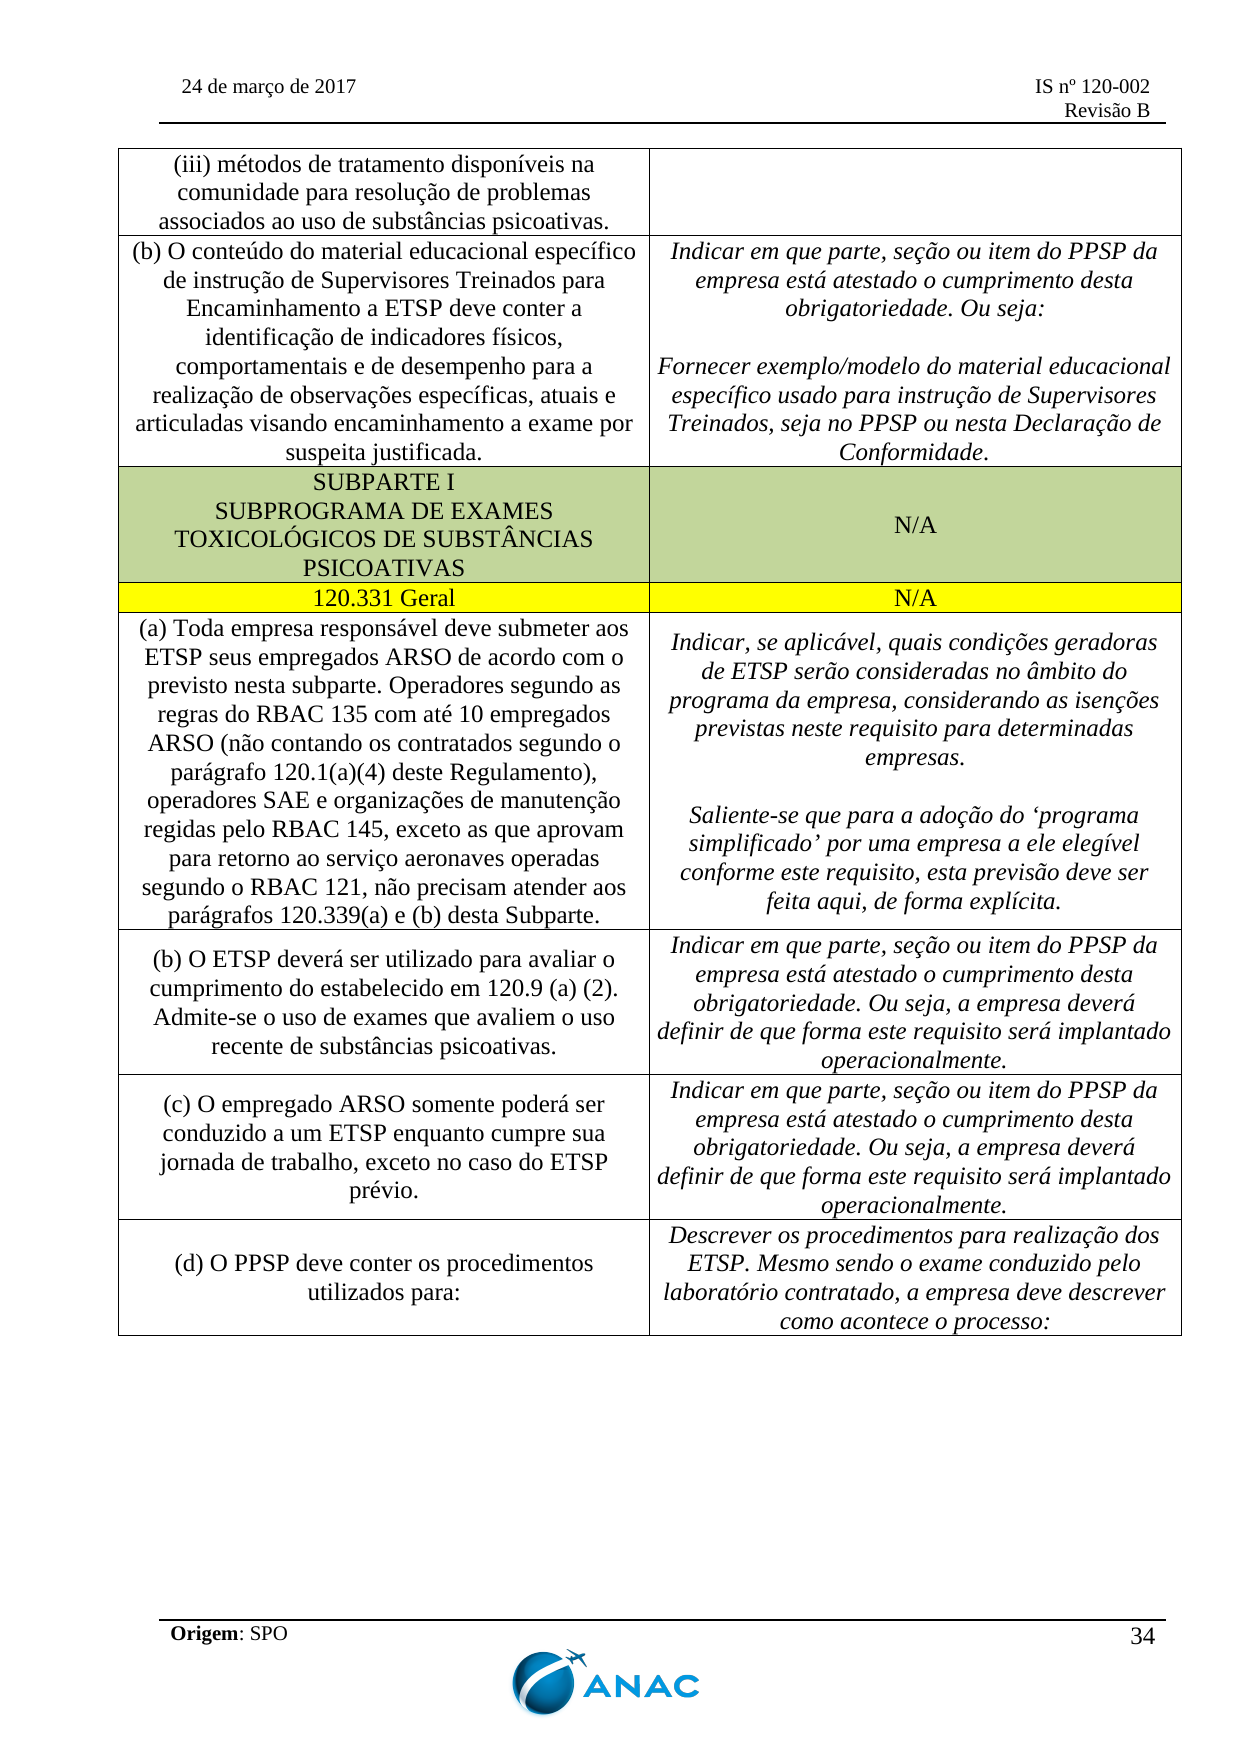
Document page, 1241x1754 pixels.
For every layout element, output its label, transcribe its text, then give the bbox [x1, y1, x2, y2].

table_cell SUBPARTE I SUBPROGRAMA DE EXAMES TOXICOLÓGICOS DE SUBSTÂNCIAS PSICOATIVAS [119, 467, 649, 582]
picture [680, 1680, 699, 1692]
table_cell Indicar em que parte, seção ou item do PPSP da empresa está atestado o cumprimento desta obrigatoriedade. Ou seja: Fornecer exemplo/modelo do material educacional específico usado para instrução de Supervisores Treinados, seja no PPSP ou nesta Declaração de Conformidade. [650, 236, 1181, 466]
table_cell (iii) métodos de tratamento disponíveis na comunidade para resolução de problemas associados ao uso de substâncias psicoativas. [119, 149, 649, 235]
table_cell N/A [650, 467, 1181, 582]
table_cell Indicar em que parte, seção ou item do PPSP da empresa está atestado o cumprimento desta obrigatoriedade. Ou seja, a empresa deverá definir de que forma este requisito será implantado operacionalmente. [650, 930, 1181, 1074]
table_cell Descrever os procedimentos para realização dos ETSP. Mesmo sendo o exame conduzido pelo laboratório contratado, a empresa deve descrever como acontece o processo: [650, 1220, 1181, 1335]
table_cell (a) Toda empresa responsável deve submeter aos ETSP seus empregados ARSO de acordo com o previsto nesta subparte. Operadores segundo as regras do RBAC 135 com até 10 empregados ARSO (não contando os contratados segundo o parágrafo 120.1(a)(4) deste Regulamento), operadores SAE e organizações de manutenção regidas pelo RBAC 145, exceto as que aprovam para retorno ao serviço aeronaves operadas segundo o RBAC 121, não precisam atender aos parágrafos 120.339(a) e (b) desta Subparte. [119, 613, 649, 929]
table_cell (b) O conteúdo do material educacional específico de instrução de Supervisores Treinados para Encaminhamento a ETSP deve conter a identificação de indicadores físicos, comportamentais e de desempenho para a realização de observações específicas, atuais e articuladas visando encaminhamento a exame por suspeita justificada. [119, 236, 649, 466]
table_cell Indicar, se aplicável, quais condições geradoras de ETSP serão consideradas no âmbito do programa da empresa, considerando as isenções previstas neste requisito para determinadas empresas. Saliente-se que para a adoção do ‘programa simplificado’ por uma empresa a ele elegível conforme este requisito, esta previsão deve ser feita aqui, de forma explícita. [650, 613, 1181, 929]
table_cell 120.331 Geral [119, 583, 649, 612]
table_cell N/A [650, 583, 1181, 612]
table_cell (c) O empregado ARSO somente poderá ser conduzido a um ETSP enquanto cumpre sua jornada de trabalho, exceto no caso do ETSP prévio. [119, 1075, 649, 1219]
table_cell Indicar em que parte, seção ou item do PPSP da empresa está atestado o cumprimento desta obrigatoriedade. Ou seja, a empresa deverá definir de que forma este requisito será implantado operacionalmente. [650, 1075, 1181, 1219]
table_cell (d) O PPSP deve conter os procedimentos utilizados para: [119, 1220, 649, 1335]
table_cell (b) O ETSP deverá ser utilizado para avaliar o cumprimento do estabelecido em 120.9 (a) (2). Admite-se o uso de exames que avaliem o uso recente de substâncias psicoativas. [119, 930, 649, 1074]
picture [507, 1649, 699, 1720]
